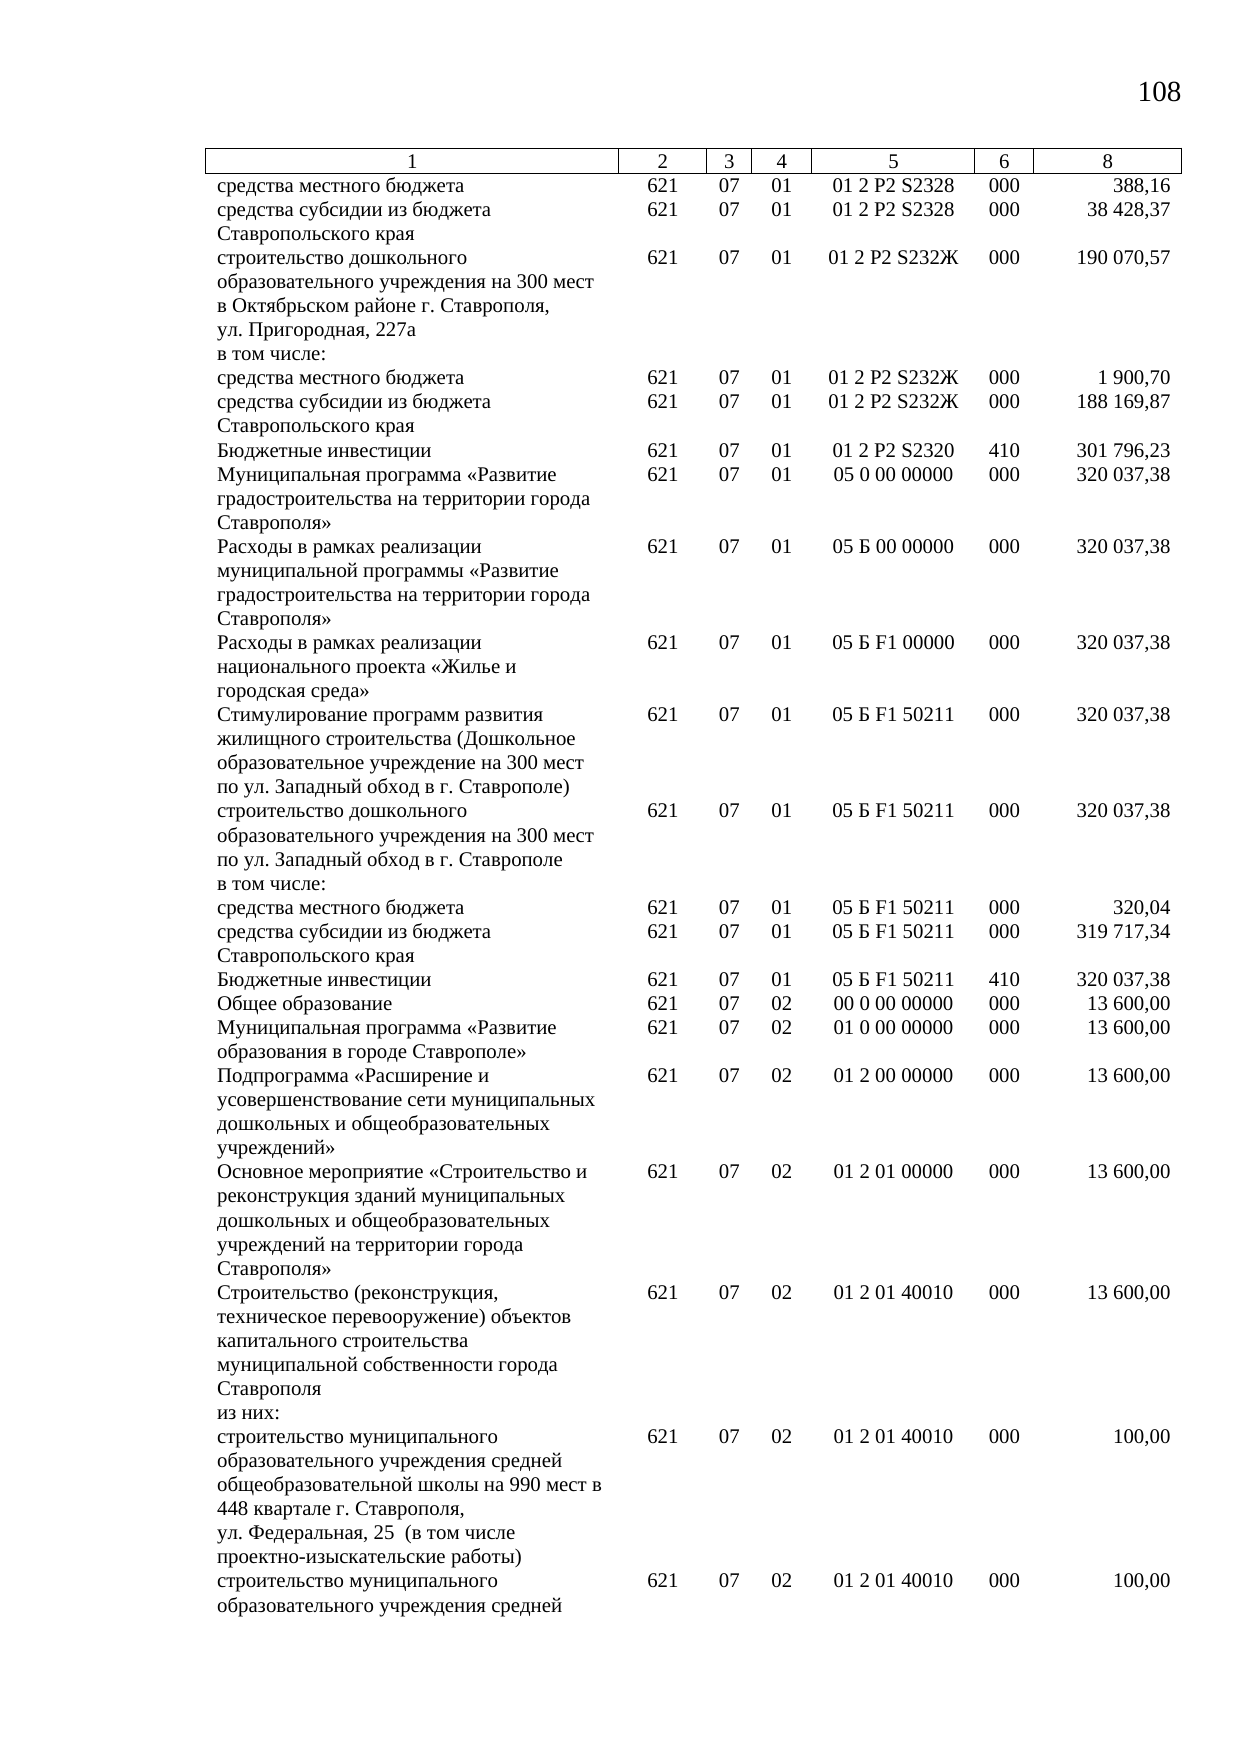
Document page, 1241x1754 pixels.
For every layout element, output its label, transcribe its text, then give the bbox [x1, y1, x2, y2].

table_header 5 [812, 149, 974, 173]
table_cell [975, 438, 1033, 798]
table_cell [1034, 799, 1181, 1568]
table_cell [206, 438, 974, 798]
table_header 4 [752, 149, 811, 173]
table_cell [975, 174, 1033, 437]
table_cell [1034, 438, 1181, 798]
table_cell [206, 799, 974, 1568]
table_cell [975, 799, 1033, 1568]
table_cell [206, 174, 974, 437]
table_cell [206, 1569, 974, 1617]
table_header 8 [1034, 149, 1181, 173]
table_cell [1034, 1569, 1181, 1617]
table_header 2 [619, 149, 706, 173]
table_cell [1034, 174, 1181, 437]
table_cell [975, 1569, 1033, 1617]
table_header 3 [707, 149, 751, 173]
table_header 1 [206, 149, 618, 173]
table_header 6 [975, 149, 1033, 173]
